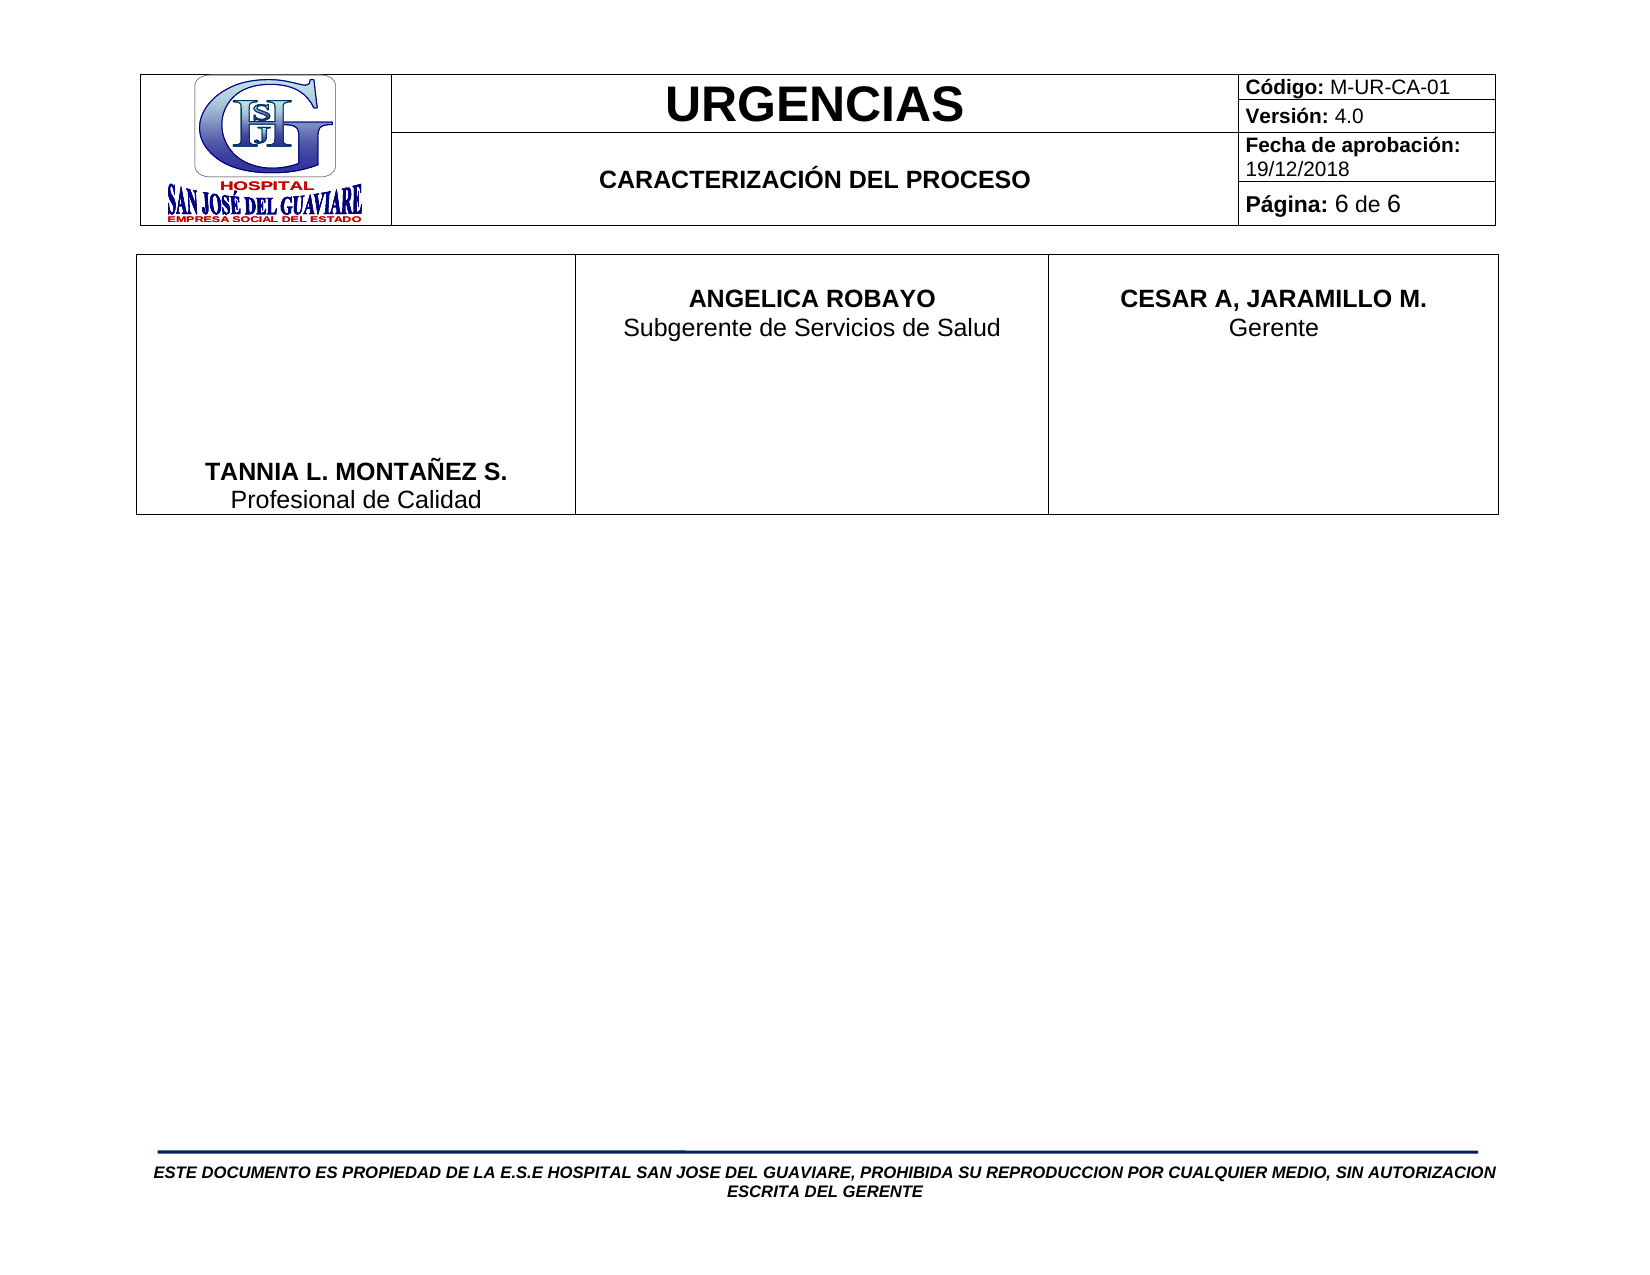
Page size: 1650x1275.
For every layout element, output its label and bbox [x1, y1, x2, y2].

table_cell [137, 255, 575, 514]
table_cell [576, 255, 1048, 514]
table_cell [1049, 255, 1498, 514]
